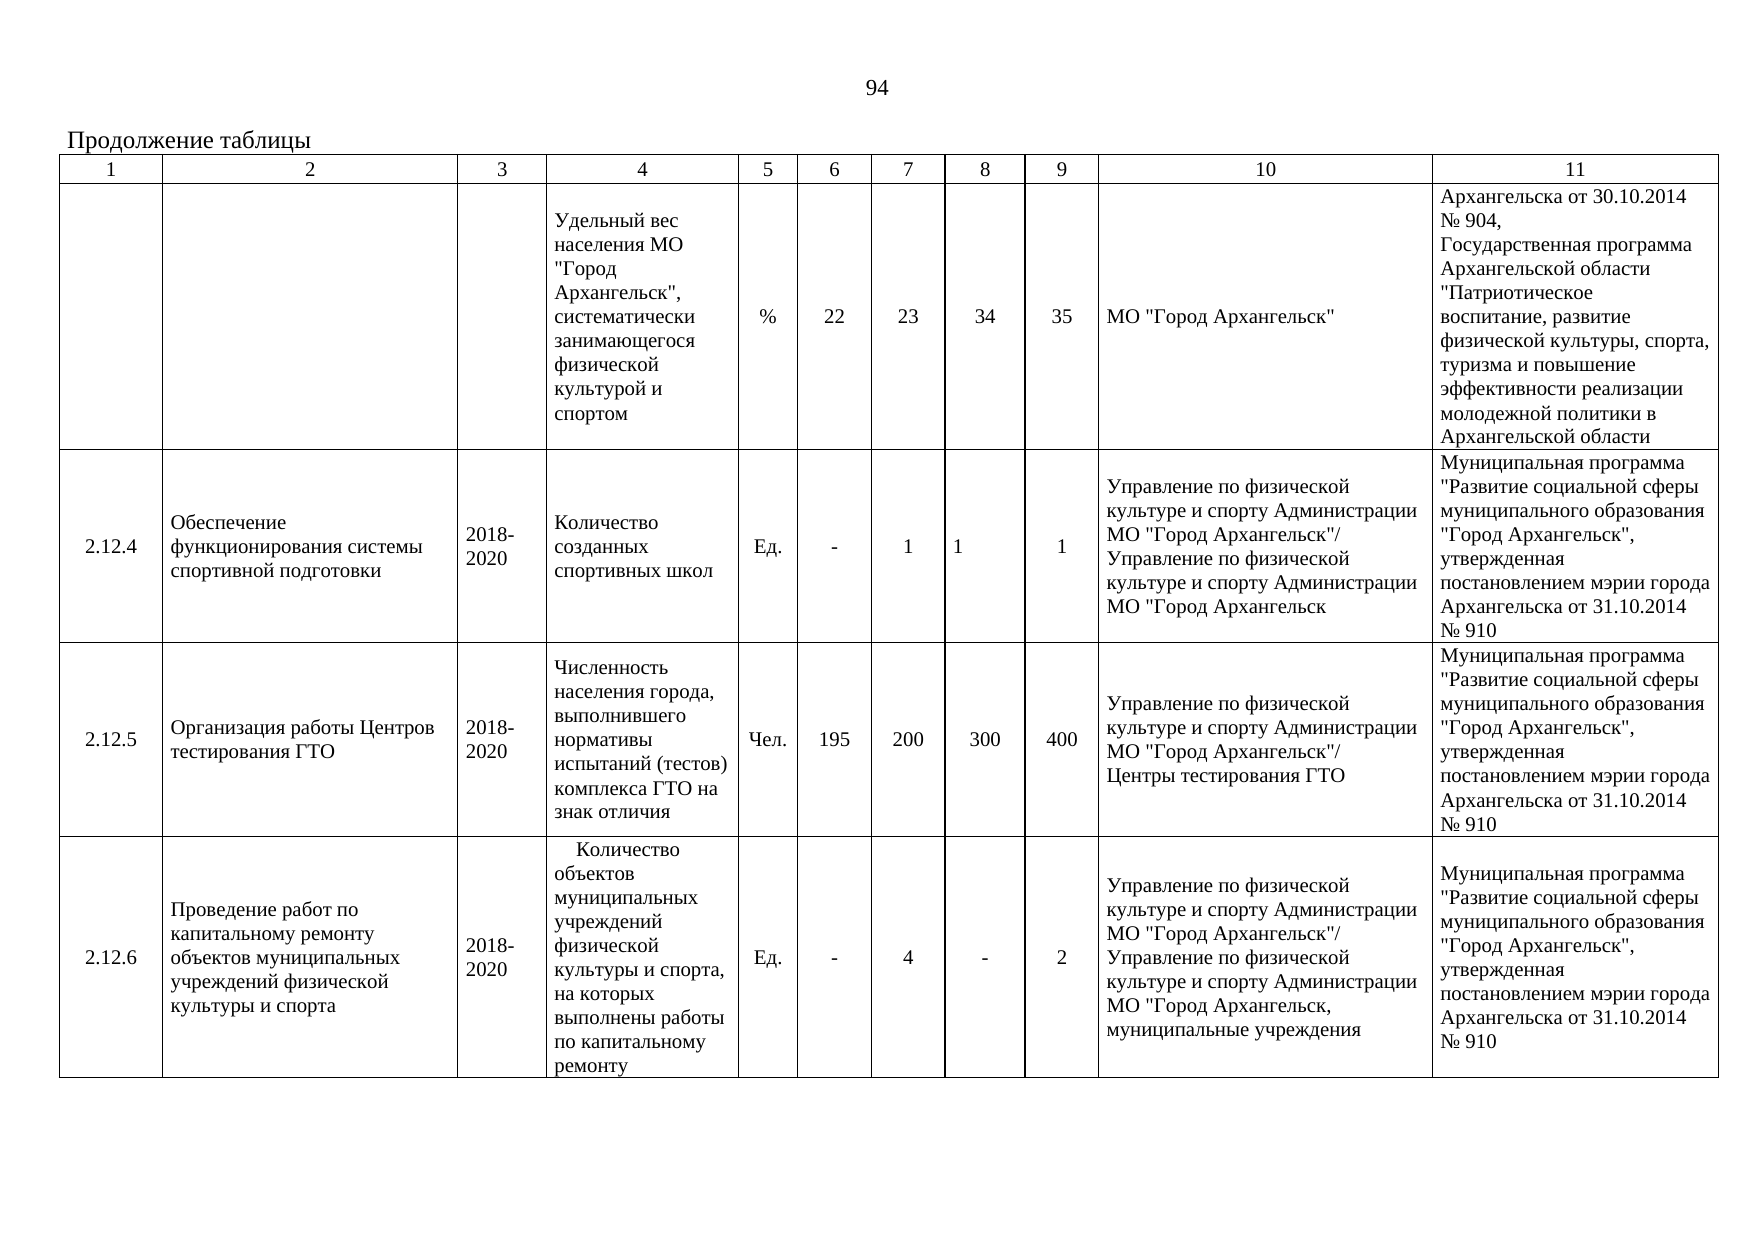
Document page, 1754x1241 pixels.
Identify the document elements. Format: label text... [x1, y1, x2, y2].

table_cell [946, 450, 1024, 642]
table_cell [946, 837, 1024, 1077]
table_cell 10 [1099, 155, 1432, 183]
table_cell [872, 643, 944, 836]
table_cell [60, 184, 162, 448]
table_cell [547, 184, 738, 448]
table_cell 2 [163, 155, 457, 183]
table_cell 3 [458, 155, 546, 183]
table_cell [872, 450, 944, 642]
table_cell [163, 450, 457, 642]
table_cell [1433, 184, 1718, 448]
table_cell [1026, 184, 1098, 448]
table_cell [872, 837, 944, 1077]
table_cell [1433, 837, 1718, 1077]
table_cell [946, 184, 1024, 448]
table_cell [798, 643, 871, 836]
table_cell 8 [946, 155, 1024, 183]
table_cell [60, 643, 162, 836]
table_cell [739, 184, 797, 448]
table_cell 6 [798, 155, 871, 183]
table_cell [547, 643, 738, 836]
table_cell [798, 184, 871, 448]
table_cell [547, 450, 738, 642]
table_cell 4 [547, 155, 738, 183]
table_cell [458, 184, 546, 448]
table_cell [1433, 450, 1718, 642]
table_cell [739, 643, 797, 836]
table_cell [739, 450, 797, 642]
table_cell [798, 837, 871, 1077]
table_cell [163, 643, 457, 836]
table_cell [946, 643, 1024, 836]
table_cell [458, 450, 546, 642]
table_header Продолжение таблицы [59, 125, 1718, 154]
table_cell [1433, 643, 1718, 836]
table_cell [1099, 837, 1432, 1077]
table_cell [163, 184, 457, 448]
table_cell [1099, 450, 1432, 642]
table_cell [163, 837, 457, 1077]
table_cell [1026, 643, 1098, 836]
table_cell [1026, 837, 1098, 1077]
table_cell 1 [60, 155, 162, 183]
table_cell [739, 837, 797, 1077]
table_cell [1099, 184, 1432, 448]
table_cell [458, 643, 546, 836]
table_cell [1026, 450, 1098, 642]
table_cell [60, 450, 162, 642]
table_cell 5 [739, 155, 797, 183]
table_cell 11 [1433, 155, 1718, 183]
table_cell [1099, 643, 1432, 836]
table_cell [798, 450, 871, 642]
table_cell 7 [872, 155, 944, 183]
table_cell 9 [1026, 155, 1098, 183]
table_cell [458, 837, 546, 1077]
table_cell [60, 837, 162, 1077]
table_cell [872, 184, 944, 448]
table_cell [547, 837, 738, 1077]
